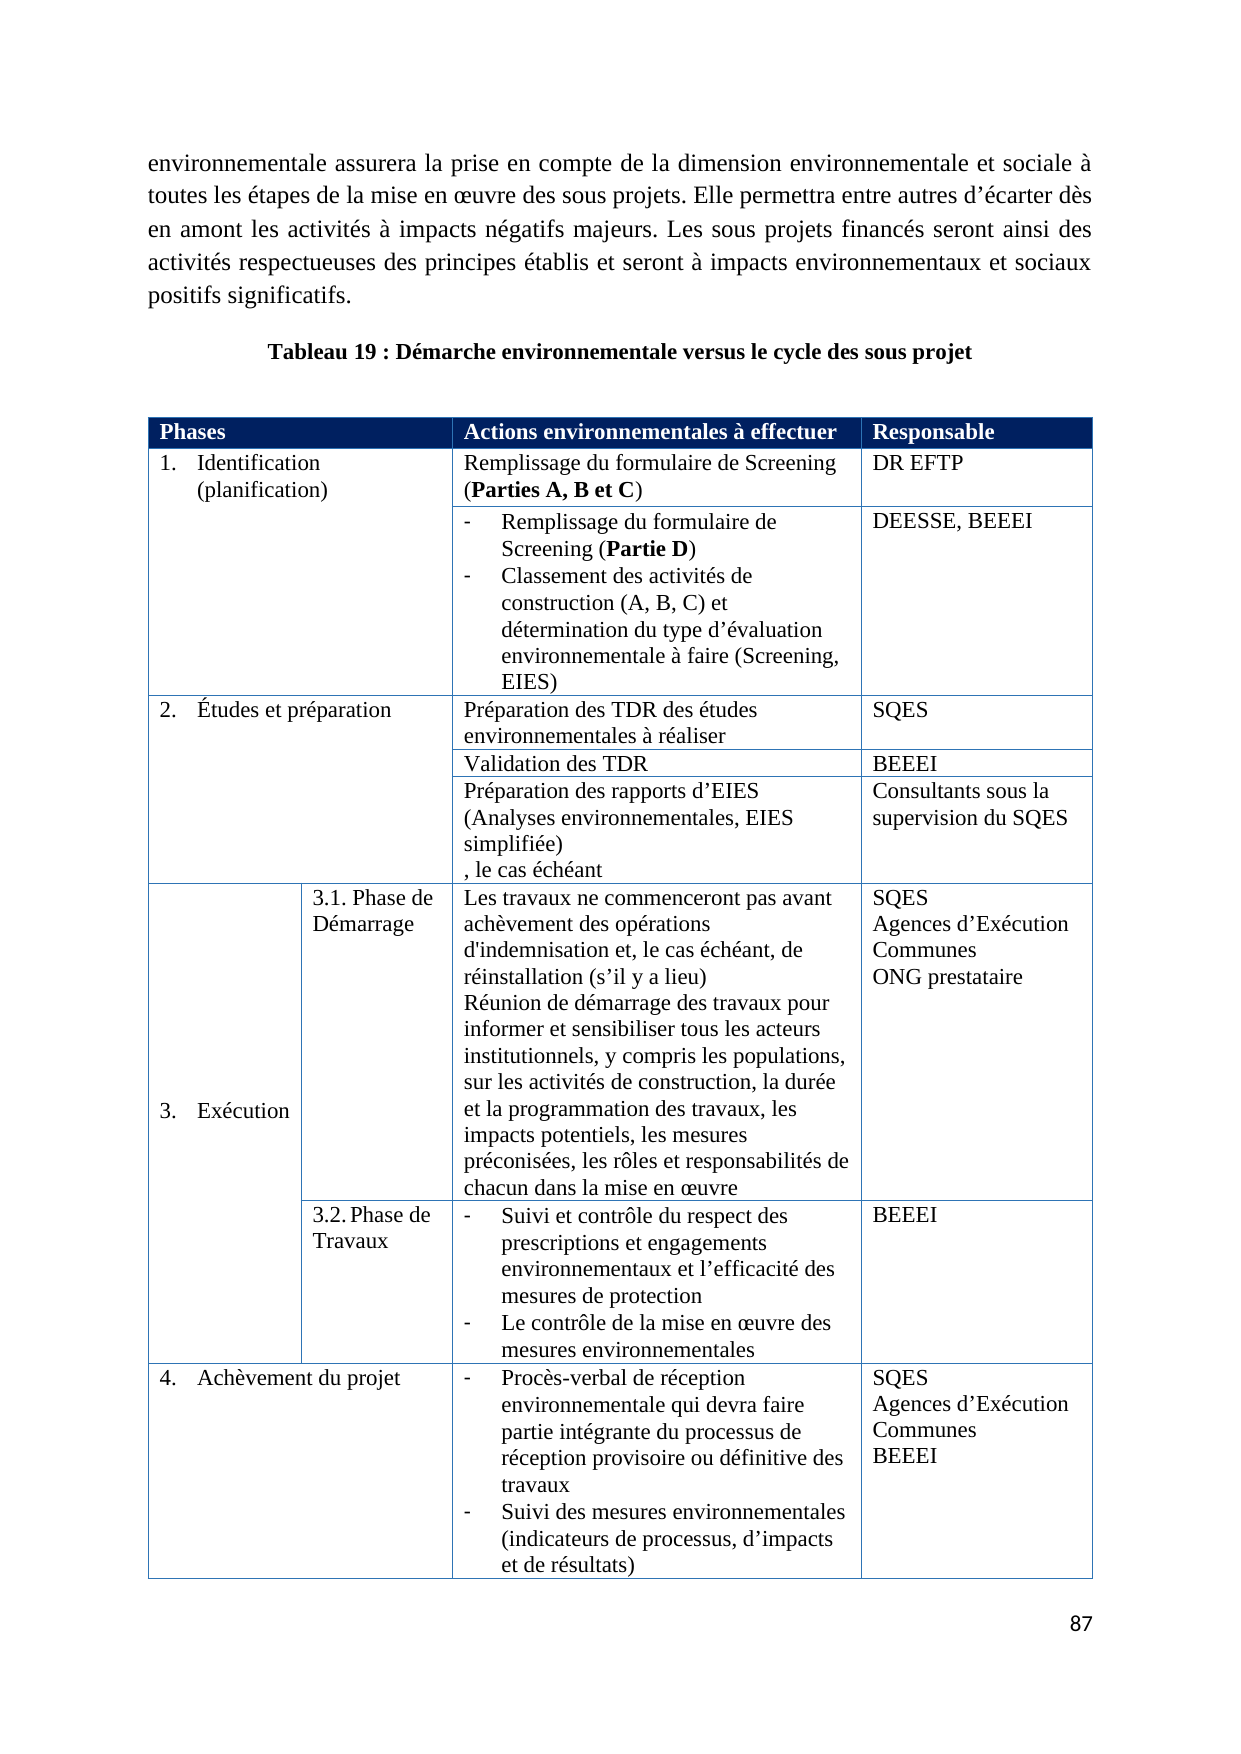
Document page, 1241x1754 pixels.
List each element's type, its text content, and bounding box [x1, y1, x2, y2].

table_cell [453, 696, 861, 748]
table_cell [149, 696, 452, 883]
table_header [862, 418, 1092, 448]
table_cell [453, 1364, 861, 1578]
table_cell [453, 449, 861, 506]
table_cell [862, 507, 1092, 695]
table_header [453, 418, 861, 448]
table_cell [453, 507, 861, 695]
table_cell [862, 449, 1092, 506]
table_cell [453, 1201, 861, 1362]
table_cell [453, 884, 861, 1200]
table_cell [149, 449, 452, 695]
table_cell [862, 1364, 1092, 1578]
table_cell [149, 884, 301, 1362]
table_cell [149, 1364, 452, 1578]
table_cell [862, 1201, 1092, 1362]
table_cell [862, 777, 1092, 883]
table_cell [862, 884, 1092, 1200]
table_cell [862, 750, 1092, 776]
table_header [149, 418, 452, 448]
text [148, 148, 1093, 308]
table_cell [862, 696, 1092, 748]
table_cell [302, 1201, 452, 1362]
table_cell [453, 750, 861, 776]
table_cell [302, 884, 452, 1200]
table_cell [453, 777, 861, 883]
